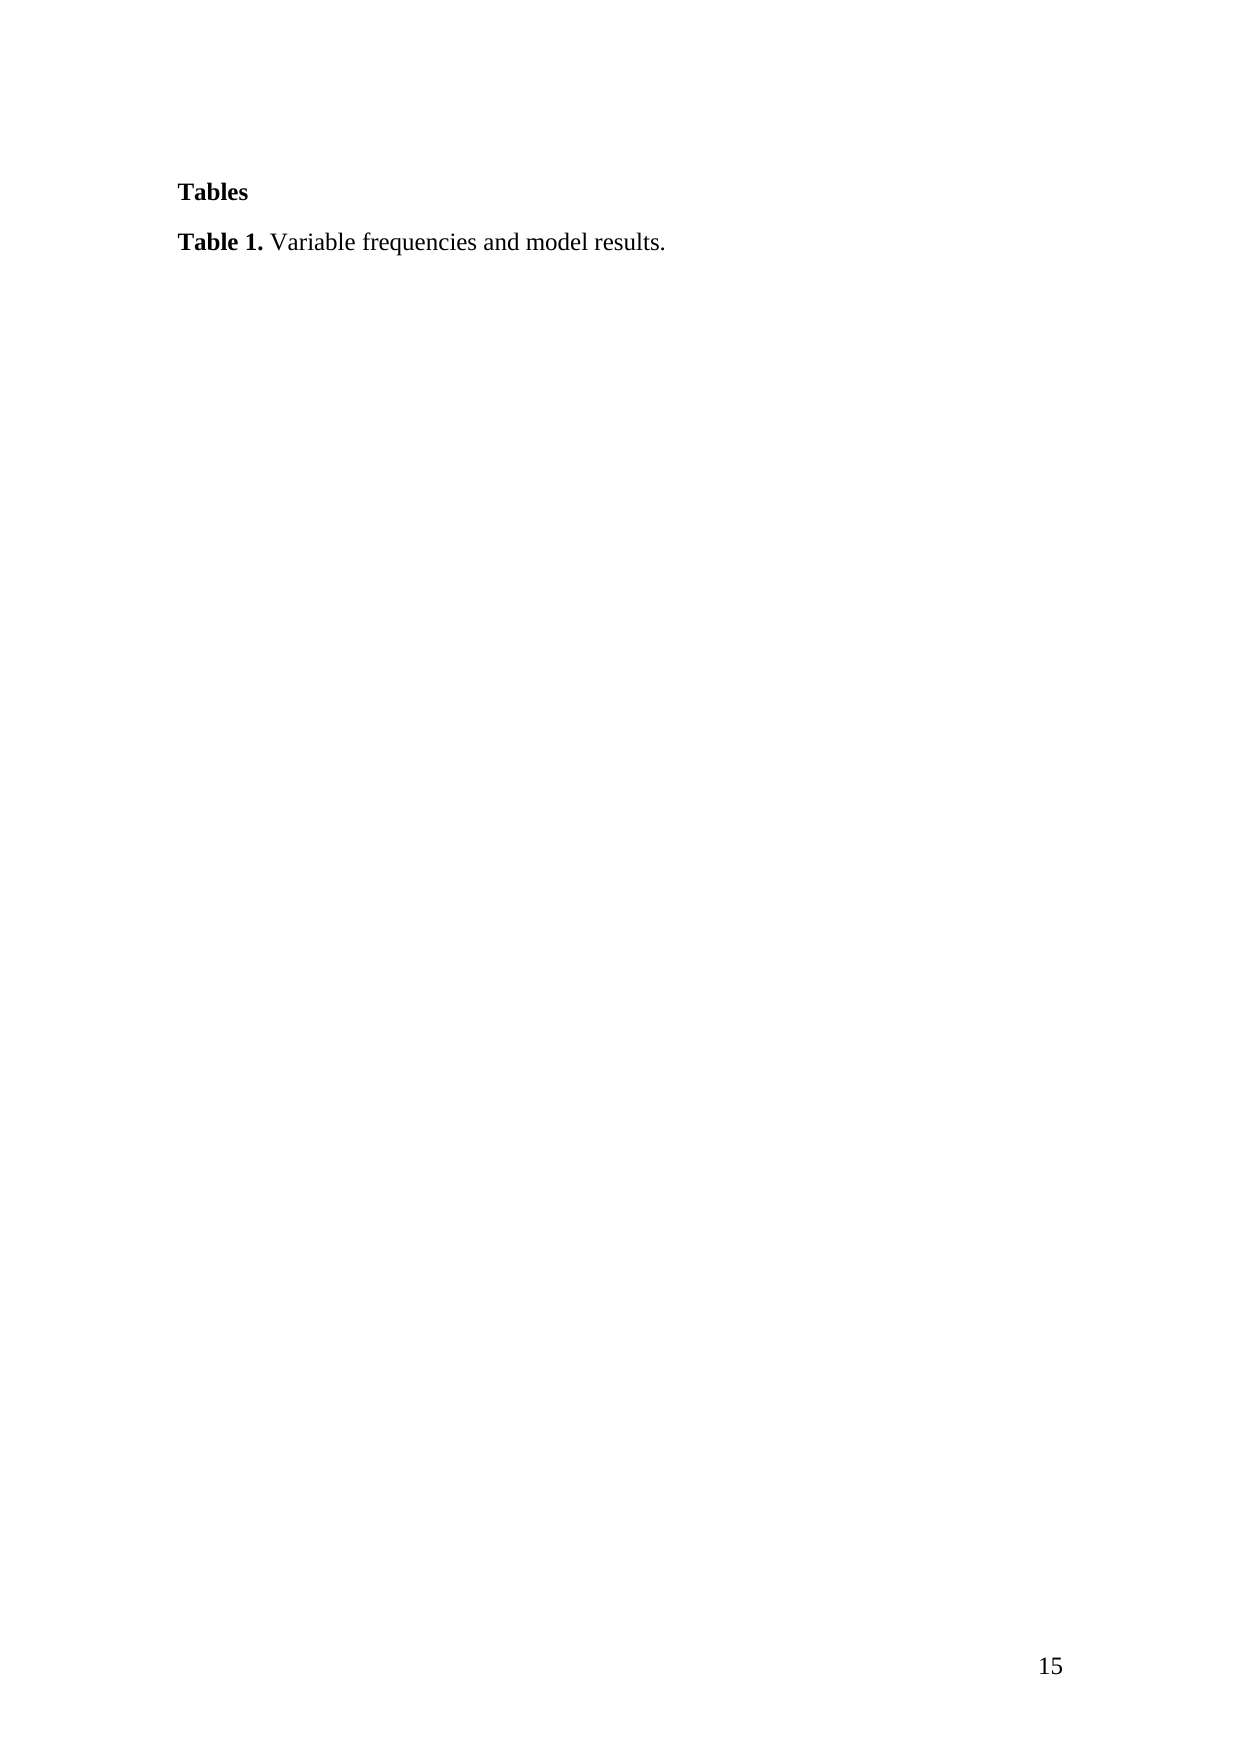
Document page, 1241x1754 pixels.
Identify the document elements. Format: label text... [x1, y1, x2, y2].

text Table 1. Variable frequencies and model results. [177, 227, 1063, 256]
text Tables [177, 177, 1063, 206]
